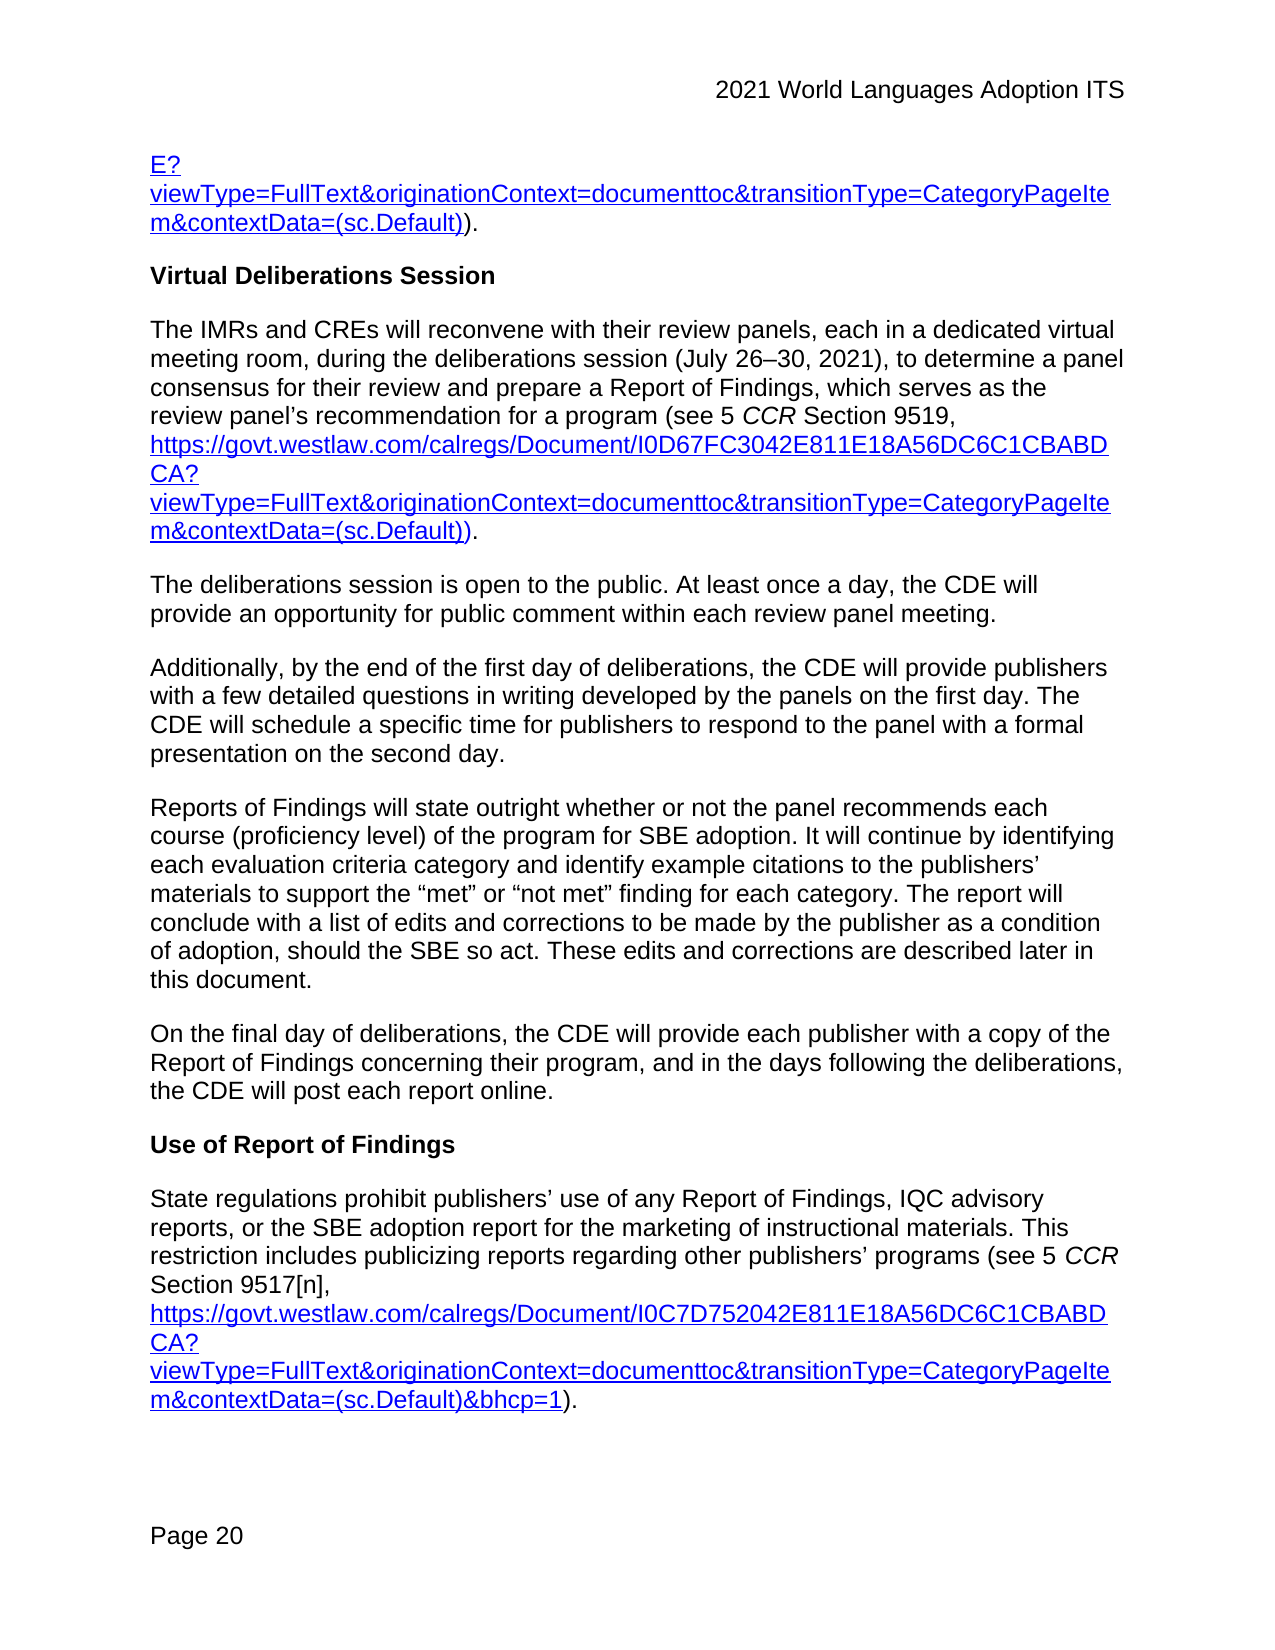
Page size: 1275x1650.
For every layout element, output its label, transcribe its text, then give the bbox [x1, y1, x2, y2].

text Additionally, by the end of the first day of deliberations, the CDE will provide publishers with a few detailed questions in writing developed by the panels on the first day. The CDE will schedule a specific time for publishers to respond to the panel with a formal presentation on the second day. [150, 652, 1125, 767]
text The deliberations session is open to the public. At least once a day, the CDE will provide an opportunity for public comment within each review panel meeting. [150, 570, 1125, 627]
subtitle Virtual Deliberations Session [150, 261, 1125, 290]
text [150, 150, 1125, 236]
text State regulations prohibit publishers’ use of any Report of Findings, IQC advisory reports, or the SBE adoption report for the marketing of instructional materials. This restriction includes publicizing reports regarding other publishers’ programs (see 5 CCR Section 9517[n], https://govt.westlaw.com/calregs/Document/I0C7D752042E811E18A56DC6C1CBABDCA?viewType=FullText&originationContext=documenttoc&transitionType=CategoryPageItem&contextData=(sc.Default)&bhcp=1). [150, 1184, 1125, 1414]
text The IMRs and CREs will reconvene with their review panels, each in a dedicated virtual meeting room, during the deliberations session (July 26–30, 2021), to determine a panel consensus for their review and prepare a Report of Findings, which serves as the review panel’s recommendation for a program (see 5 CCR Section 9519, https://govt.westlaw.com/calregs/Document/I0D67FC3042E811E18A56DC6C1CBABDCA?viewType=FullText&originationContext=documenttoc&transitionType=CategoryPageItem&contextData=(sc.Default)). [150, 315, 1125, 545]
subtitle Use of Report of Findings [150, 1130, 1125, 1159]
text On the final day of deliberations, the CDE will provide each publisher with a copy of the Report of Findings concerning their program, and in the days following the deliberations, the CDE will post each report online. [150, 1019, 1125, 1105]
text Reports of Findings will state outright whether or not the panel recommends each course (proficiency level) of the program for SBE adoption. It will continue by identifying each evaluation criteria category and identify example citations to the publishers’ materials to support the “met” or “not met” finding for each category. The report will conclude with a list of edits and corrections to be made by the publisher as a condition of adoption, should the SBE so act. These edits and corrections are described later in this document. [150, 792, 1125, 994]
